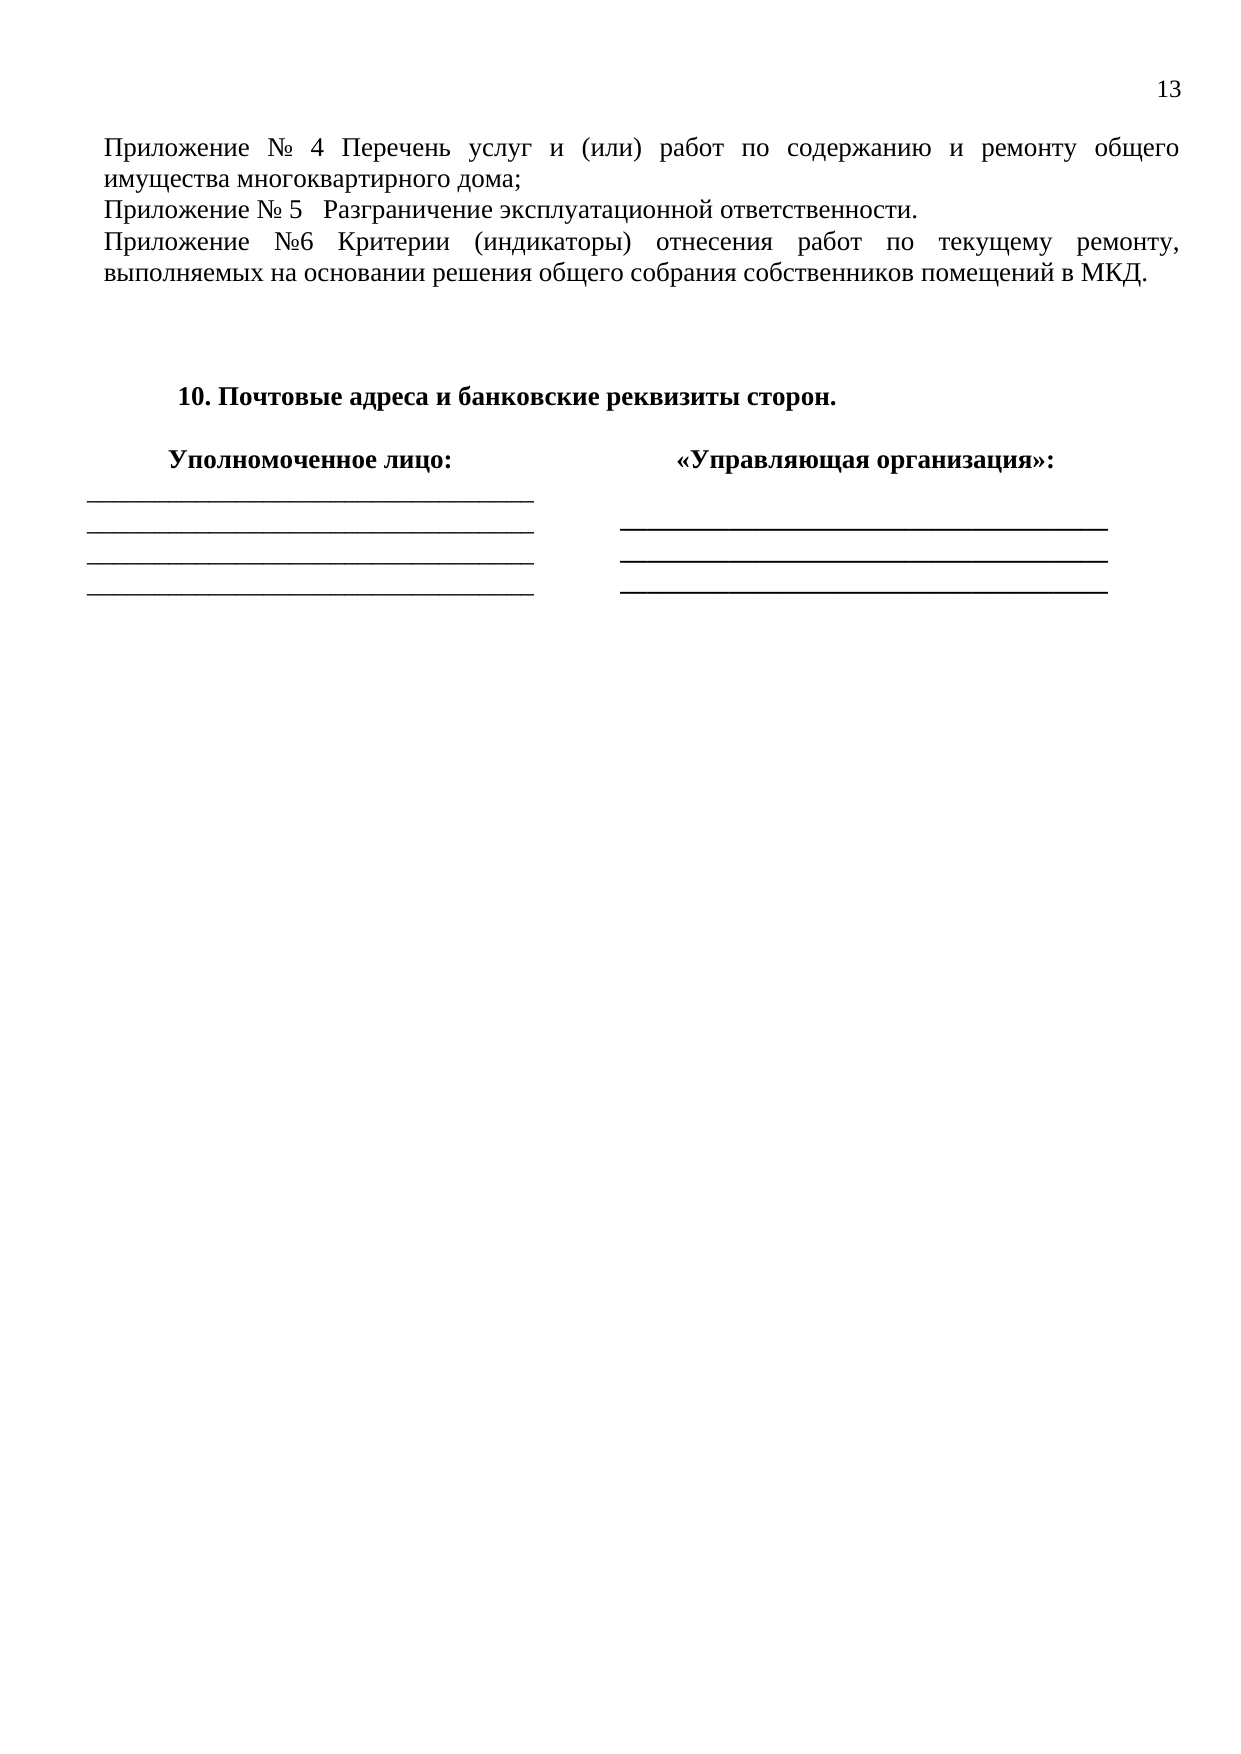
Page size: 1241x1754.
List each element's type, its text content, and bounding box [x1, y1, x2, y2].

text Приложение №6 Критерии (индикаторы) отнесения работ по текущему ремонту, выполняемых на основании решения общего собрания собственников помещений в МКД. [103, 225, 1181, 287]
table_header Уполномоченное лицо: ____________________________________________________________________________________________________________________________________ [74, 443, 546, 910]
table_header «Управляющая организация»: ____________________________________________________________________________________________________________ [546, 443, 1122, 910]
text Приложение № 5 Разграничение эксплуатационной ответственности. [103, 193, 1181, 225]
text Приложение № 4 Перечень услуг и (или) работ по содержанию и ремонту общего имущества многоквартирного дома; [103, 131, 1181, 193]
text 10. Почтовые адреса и банковские реквизиты сторон. [103, 380, 1181, 412]
